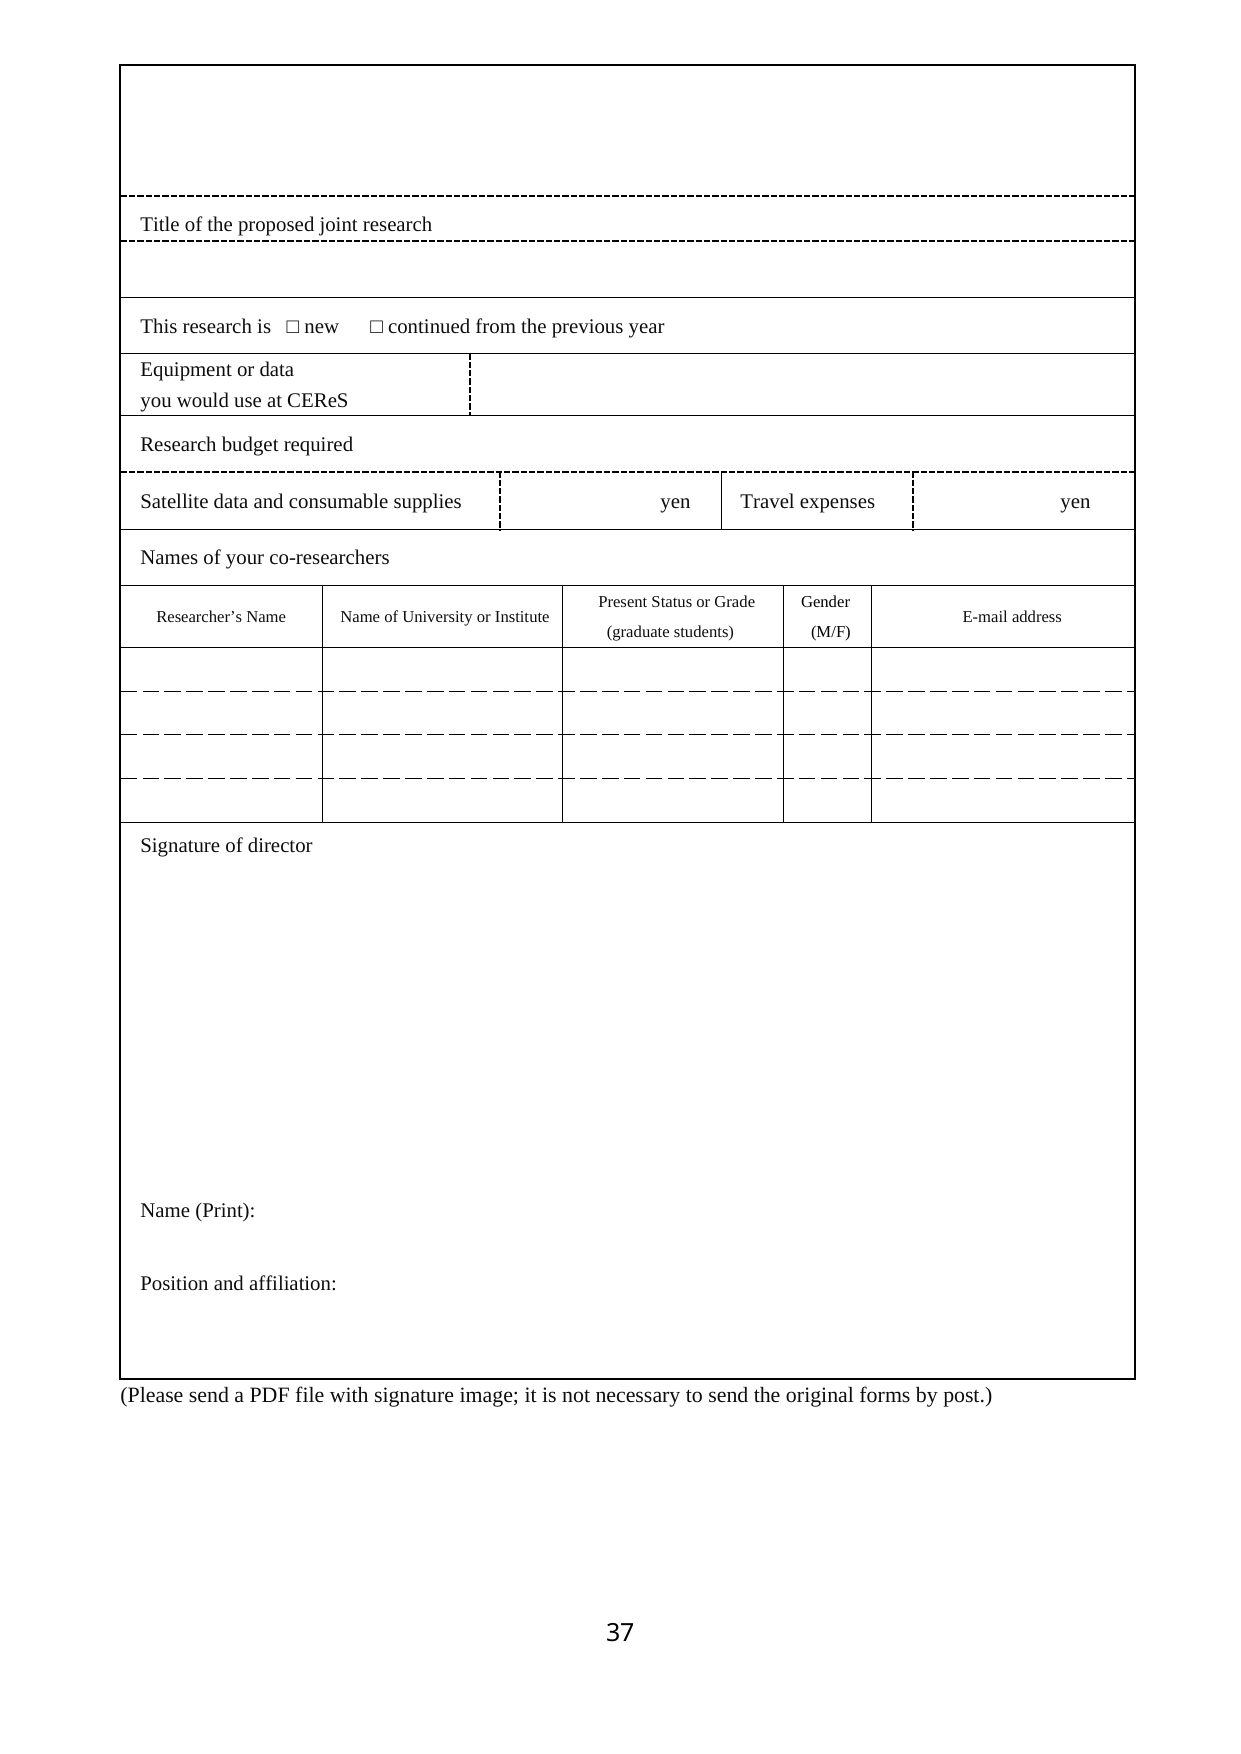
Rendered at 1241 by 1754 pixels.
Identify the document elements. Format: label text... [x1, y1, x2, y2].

table_cell Satellite data and consumable supplies [121, 471, 499, 529]
table_cell yen [500, 471, 721, 529]
table_cell [121, 778, 322, 822]
table_cell [563, 734, 783, 778]
text (Please send a PDF file with signature image; it is not necessary to send the original forms by post.) [120, 1380, 1120, 1410]
table_cell Signature of director Name (Print): Position and affiliation: [121, 823, 1134, 1378]
table_cell Gender (M/F) [784, 586, 871, 647]
table_cell [784, 778, 871, 822]
table_cell [872, 691, 1134, 734]
table_cell Present Status or Grade (graduate students) [563, 586, 783, 647]
table_cell [323, 691, 562, 734]
table_cell Name of University or Institute [323, 586, 562, 647]
table_cell [784, 734, 871, 778]
table_cell [121, 734, 322, 778]
table_cell Names of your co-researchers [121, 530, 1134, 585]
table_cell [121, 648, 322, 691]
table_cell [121, 66, 1134, 194]
table_cell Title of the proposed joint research [121, 195, 1134, 239]
table_cell [563, 778, 783, 822]
table_cell [121, 240, 1134, 297]
table_cell E-mail address [872, 586, 1134, 647]
table_cell [872, 734, 1134, 778]
table_cell Research budget required [121, 416, 1134, 471]
table_cell [323, 648, 562, 691]
table_cell [872, 648, 1134, 691]
table_cell [121, 691, 322, 734]
table_cell [470, 354, 1134, 415]
table_cell [872, 778, 1134, 822]
table_cell Researcher’s Name [121, 586, 322, 647]
table_cell [784, 691, 871, 734]
table_cell [563, 691, 783, 734]
table_cell [323, 778, 562, 822]
table_cell yen [913, 471, 1134, 529]
table_cell [784, 648, 871, 691]
table_cell [323, 734, 562, 778]
table_cell This research is □ new □ continued from the previous year [121, 298, 1134, 353]
table_cell [563, 648, 783, 691]
table_cell Travel expenses [722, 471, 913, 529]
table_cell Equipment or data you would use at CEReS [121, 354, 470, 415]
